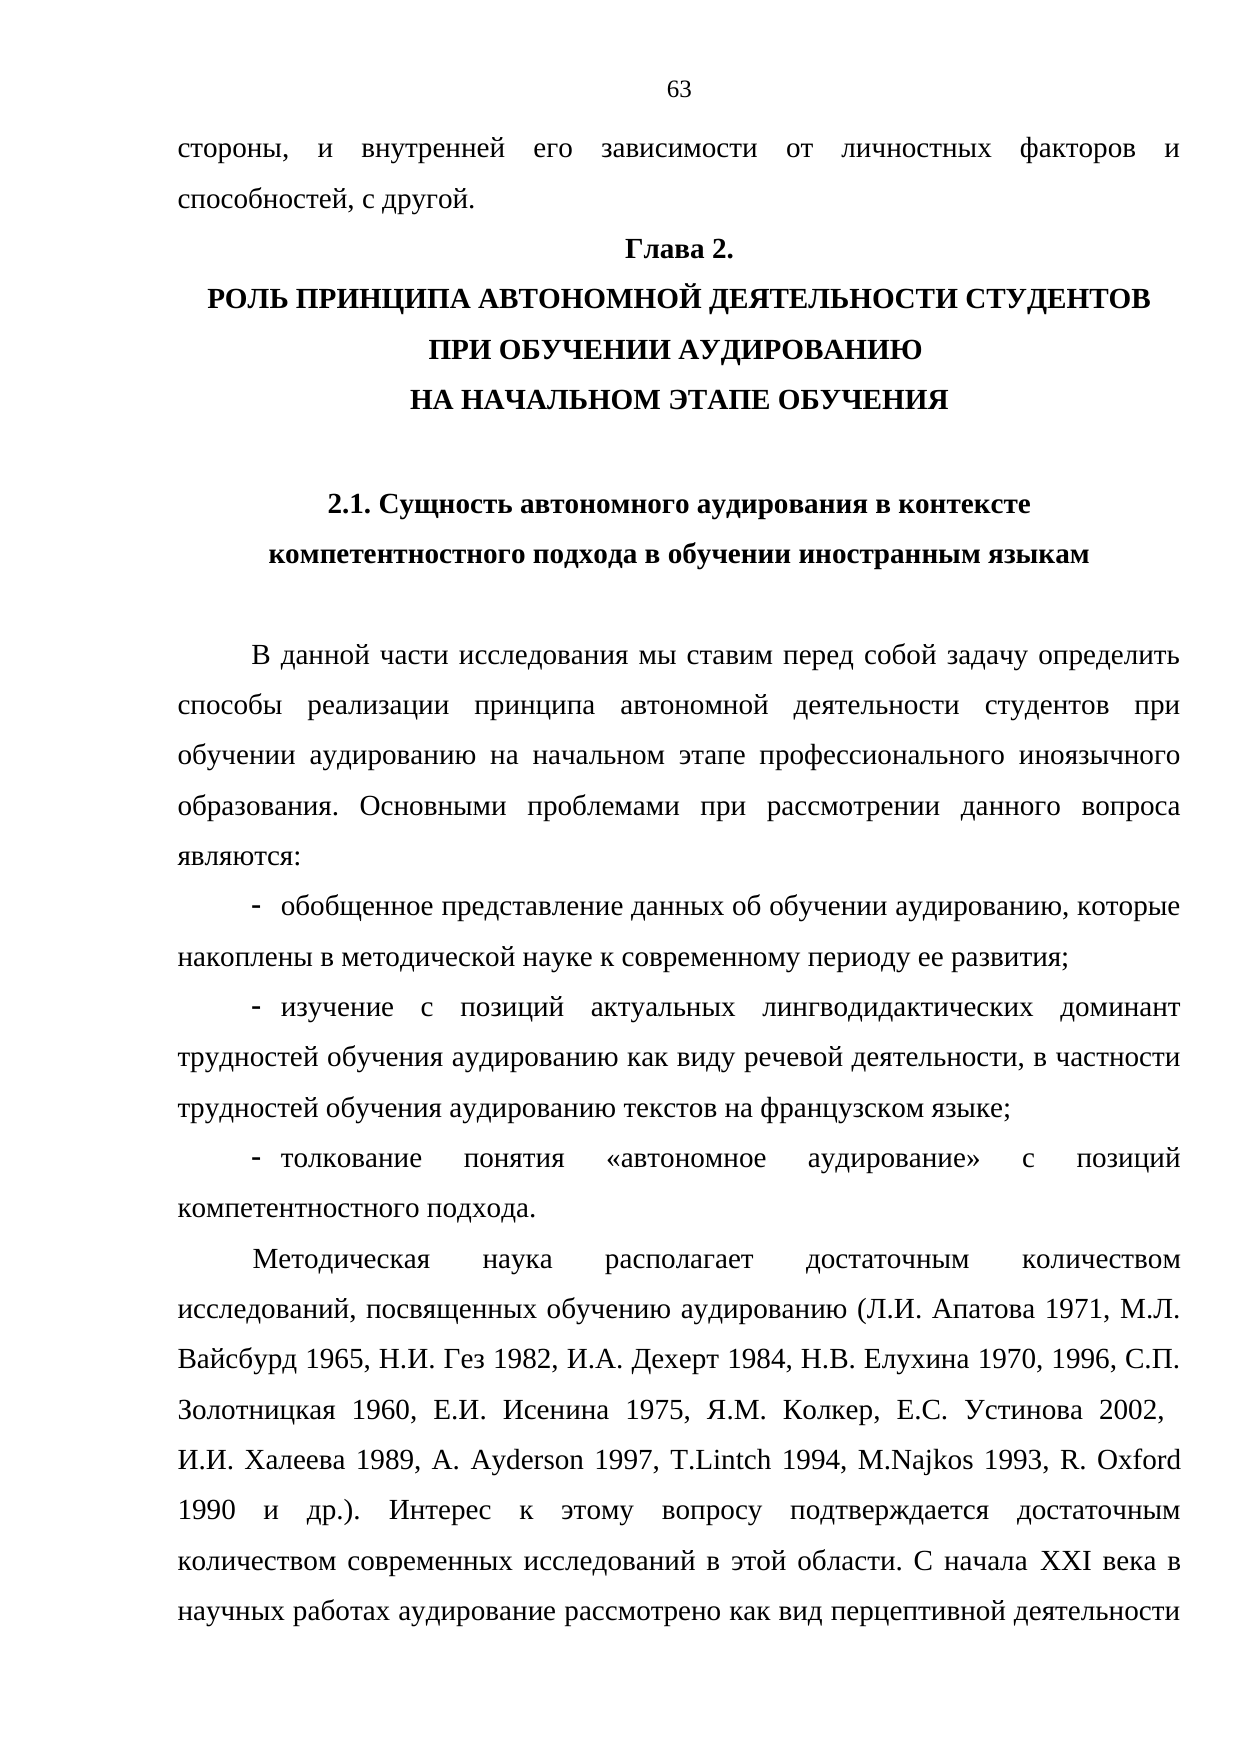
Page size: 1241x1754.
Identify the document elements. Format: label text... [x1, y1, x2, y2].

list обобщенное представление данных об обучении аудированию, которые накоплены в методической науке к современному периоду ее развития; [177, 888, 1181, 972]
list толкование понятия «автономное аудирование» с позиций компетентностного подхода. [177, 1140, 1181, 1224]
list изучение с позиций актуальных лингводидактических доминант трудностей обучения аудированию как виду речевой деятельности, в частности трудностей обучения аудированию текстов на французском языке; [177, 989, 1181, 1123]
text компетентностного подхода в обучении иностранным языкам [177, 536, 1181, 570]
text РОЛЬ ПРИНЦИПА АВТОНОМНОЙ ДЕЯТЕЛЬНОСТИ СТУДЕНТОВ ПРИ ОБУЧЕНИИ АУДИРОВАНИЮ НА НАЧАЛЬНОМ ЭТАПЕ ОБУЧЕНИЯ [177, 282, 1181, 416]
text В данной части исследования мы ставим перед собой задачу определить способы реализации принципа автономной деятельности студентов при обучении аудированию на начальном этапе профессионального иноязычного образования. Основными проблемами при рассмотрении данного вопроса являются: [177, 637, 1181, 872]
text 2.1. Сущность автономного аудирования в контексте [177, 486, 1181, 519]
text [177, 131, 1181, 214]
text Глава 2. [177, 231, 1181, 265]
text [177, 1241, 1181, 1627]
